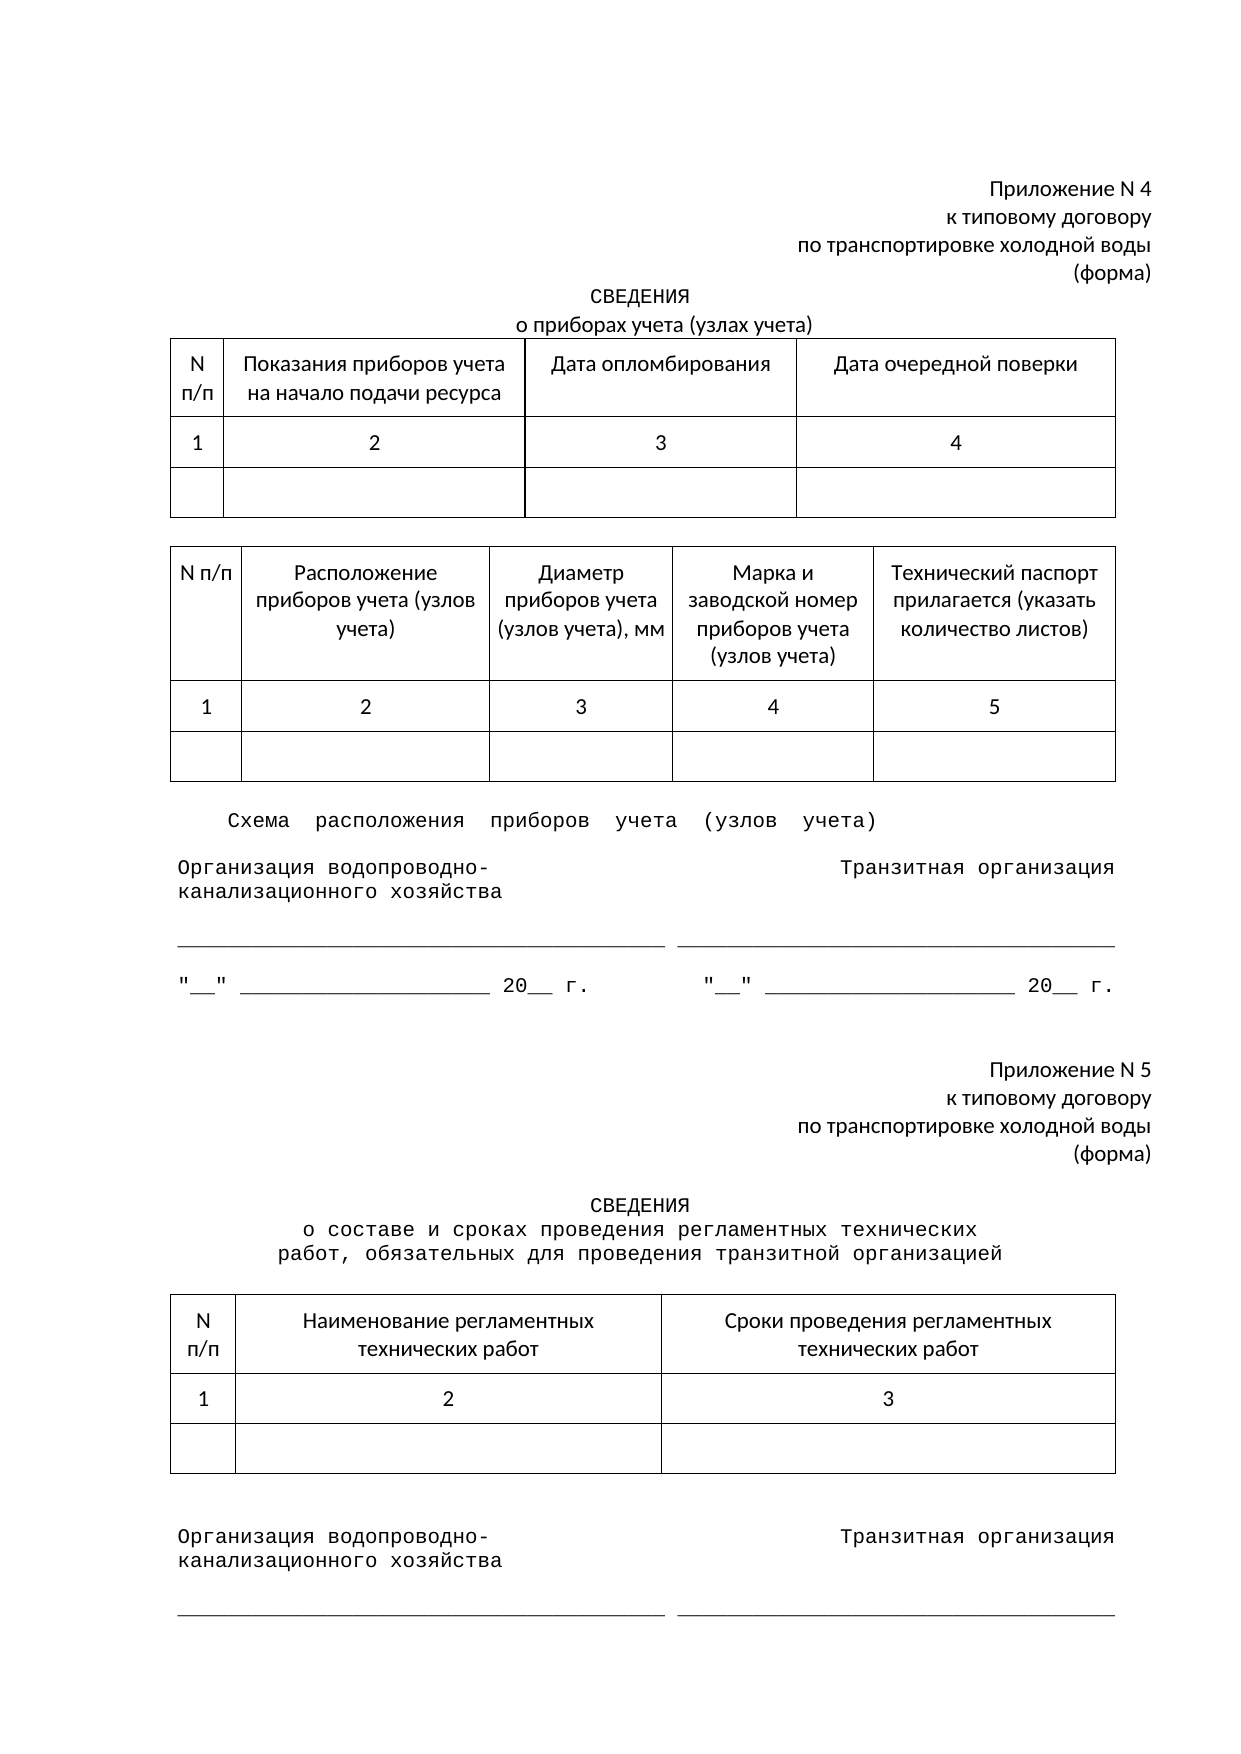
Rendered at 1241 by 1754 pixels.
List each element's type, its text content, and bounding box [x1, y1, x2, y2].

table_cell 2 [242, 681, 489, 731]
table_cell 2 [236, 1374, 661, 1423]
text (форма) [177, 1139, 1152, 1167]
text СВЕДЕНИЯ [177, 286, 1152, 310]
text _______________________________________ ___________________________________ [177, 928, 1152, 952]
table_cell [236, 1424, 661, 1473]
table_cell 3 [526, 417, 796, 467]
text Приложение N 5 [177, 1055, 1152, 1083]
table_cell 2 [224, 417, 524, 467]
table_cell 3 [490, 681, 672, 731]
table_cell 1 [171, 681, 241, 731]
table_cell 1 [171, 1374, 235, 1423]
table_header Технический паспорт прилагается (указать количество листов) [874, 547, 1115, 680]
text Приложение N 4 [177, 174, 1152, 202]
text "__" ____________________ 20__ г. "__" ____________________ 20__ г. [177, 976, 1152, 999]
text СВЕДЕНИЯ [177, 1195, 1152, 1219]
table_cell 3 [662, 1374, 1115, 1423]
table_header N п/п [171, 547, 241, 680]
table_header Марка и заводской номер приборов учета (узлов учета) [673, 547, 873, 680]
table_cell [171, 732, 241, 781]
table_header Дата очередной поверки [797, 339, 1115, 416]
text канализационного хозяйства [177, 1549, 1152, 1573]
table_header Наименование регламентных технических работ [236, 1295, 661, 1373]
text о составе и сроках проведения регламентных технических [177, 1219, 1152, 1243]
table_cell 4 [797, 417, 1115, 467]
table_header Расположение приборов учета (узлов учета) [242, 547, 489, 680]
table_cell [171, 1424, 235, 1473]
text Организация водопроводно- Транзитная организация [177, 857, 1152, 881]
text канализационного хозяйства [177, 881, 1152, 904]
table_cell [224, 468, 524, 517]
table_header N п/п [171, 339, 223, 416]
text (форма) [177, 258, 1152, 286]
table_header Дата опломбирования [526, 339, 796, 416]
table_cell [673, 732, 873, 781]
table_cell [490, 732, 672, 781]
table_cell [662, 1424, 1115, 1473]
table_header Сроки проведения регламентных технических работ [662, 1295, 1115, 1373]
text Организация водопроводно- Транзитная организация [177, 1526, 1152, 1549]
table_cell 1 [171, 417, 223, 467]
text к типовому договору [177, 1083, 1152, 1111]
table_header Диаметр приборов учета (узлов учета), мм [490, 547, 672, 680]
table_cell 5 [874, 681, 1115, 731]
table_cell [242, 732, 489, 781]
table_cell [874, 732, 1115, 781]
table_header N п/п [171, 1295, 235, 1373]
text к типовому договору [177, 202, 1152, 230]
table_cell [171, 468, 223, 517]
text о приборах учета (узлах учета) [177, 310, 1152, 338]
table_header Показания приборов учета на начало подачи ресурса [224, 339, 524, 416]
table_cell 4 [673, 681, 873, 731]
table_cell [797, 468, 1115, 517]
text _______________________________________ ___________________________________ [177, 1597, 1152, 1621]
text Схема расположения приборов учета (узлов учета) [177, 810, 1152, 834]
text по транспортировке холодной воды [177, 1111, 1152, 1139]
text по транспортировке холодной воды [177, 230, 1152, 258]
text работ, обязательных для проведения транзитной организацией [177, 1243, 1152, 1266]
table_cell [526, 468, 796, 517]
